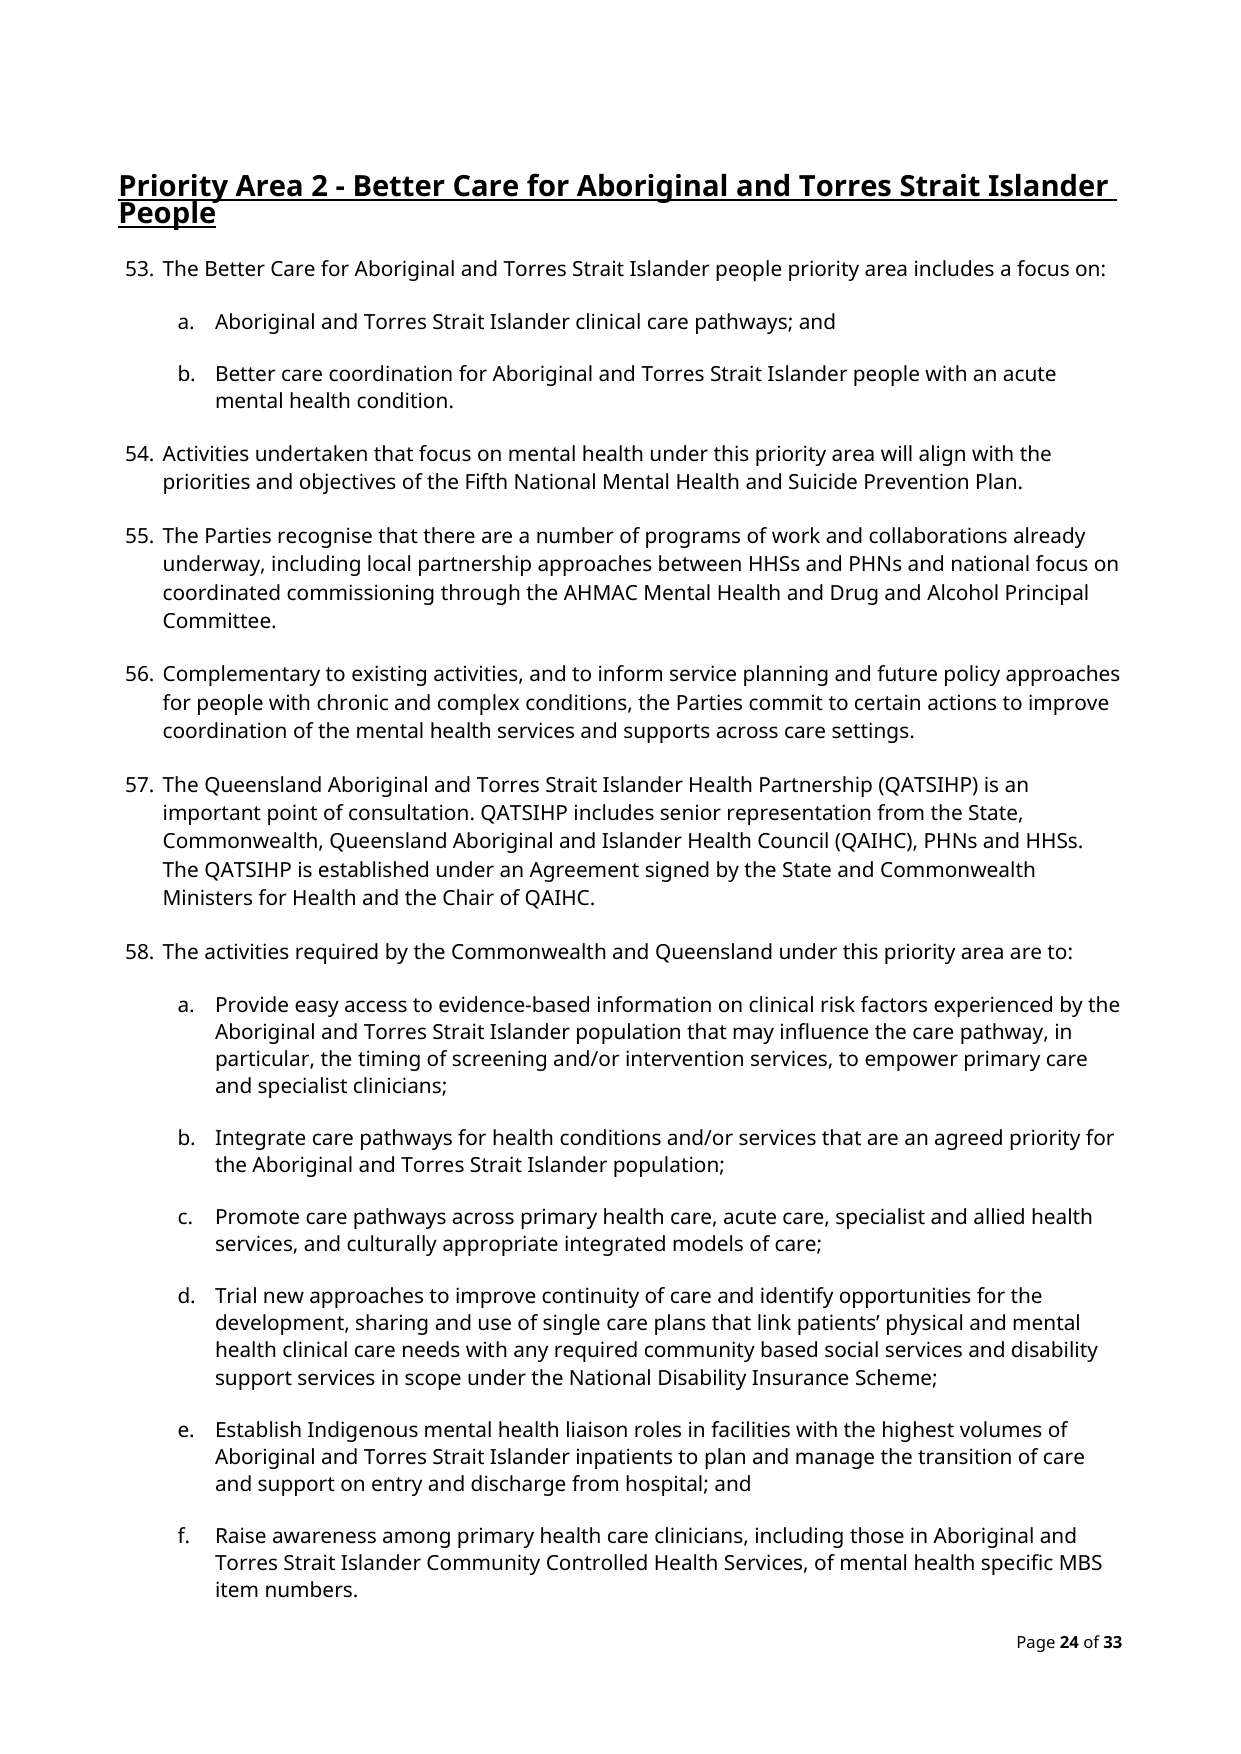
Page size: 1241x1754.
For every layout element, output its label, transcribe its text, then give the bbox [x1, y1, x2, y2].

list Provide easy access to evidence-based information on clinical risk factors experienced by the Aboriginal and Torres Strait Islander population that may influence the care pathway, in particular, the timing of screening and/or intervention services, to empower primary care and specialist clinicians; [177, 990, 1122, 1099]
list The activities required by the Commonwealth and Queensland under this priority area are to: [125, 937, 1122, 965]
list Establish Indigenous mental health liaison roles in facilities with the highest volumes of Aboriginal and Torres Strait Islander inpatients to plan and manage the transition of care and support on entry and discharge from hospital; and [177, 1415, 1122, 1497]
list Activities undertaken that focus on mental health under this priority area will align with the priorities and objectives of the Fifth National Mental Health and Suicide Prevention Plan. [125, 439, 1122, 496]
list The Queensland Aboriginal and Torres Strait Islander Health Partnership (QATSIHP) is an important point of consultation. QATSIHP includes senior representation from the State, Commonwealth, Queensland Aboriginal and Islander Health Council (QAIHC), PHNs and HHSs. The QATSIHP is established under an Agreement signed by the State and Commonwealth Ministers for Health and the Chair of QAIHC. [125, 770, 1122, 912]
list Integrate care pathways for health conditions and/or services that are an agreed priority for the Aboriginal and Torres Strait Islander population; [177, 1124, 1122, 1178]
text Priority Area 2 - Better Care for Aboriginal and Torres Strait Islander People [118, 175, 1122, 229]
list Promote care pathways across primary health care, acute care, specialist and allied health services, and culturally appropriate integrated models of care; [177, 1203, 1122, 1257]
list Aboriginal and Torres Strait Islander clinical care pathways; and [177, 308, 1122, 335]
list Trial new approaches to improve continuity of care and identify opportunities for the development, sharing and use of single care plans that link patients’ physical and mental health clinical care needs with any required community based social services and disability support services in scope under the National Disability Insurance Scheme; [177, 1282, 1122, 1390]
list Raise awareness among primary health care clinicians, including those in Aboriginal and Torres Strait Islander Community Controlled Health Services, of mental health specific MBS item numbers. [177, 1522, 1122, 1603]
list Better care coordination for Aboriginal and Torres Strait Islander people with an acute mental health condition. [177, 360, 1122, 414]
list Complementary to existing activities, and to inform service planning and future policy approaches for people with chronic and complex conditions, the Parties commit to certain actions to improve coordination of the mental health services and supports across care settings. [125, 659, 1122, 745]
list The Better Care for Aboriginal and Torres Strait Islander people priority area includes a focus on: [125, 254, 1122, 283]
list The Parties recognise that there are a number of programs of work and collaborations already underway, including local partnership approaches between HHSs and PHNs and national focus on coordinated commissioning through the AHMAC Mental Health and Drug and Alcohol Principal Committee. [125, 521, 1122, 634]
